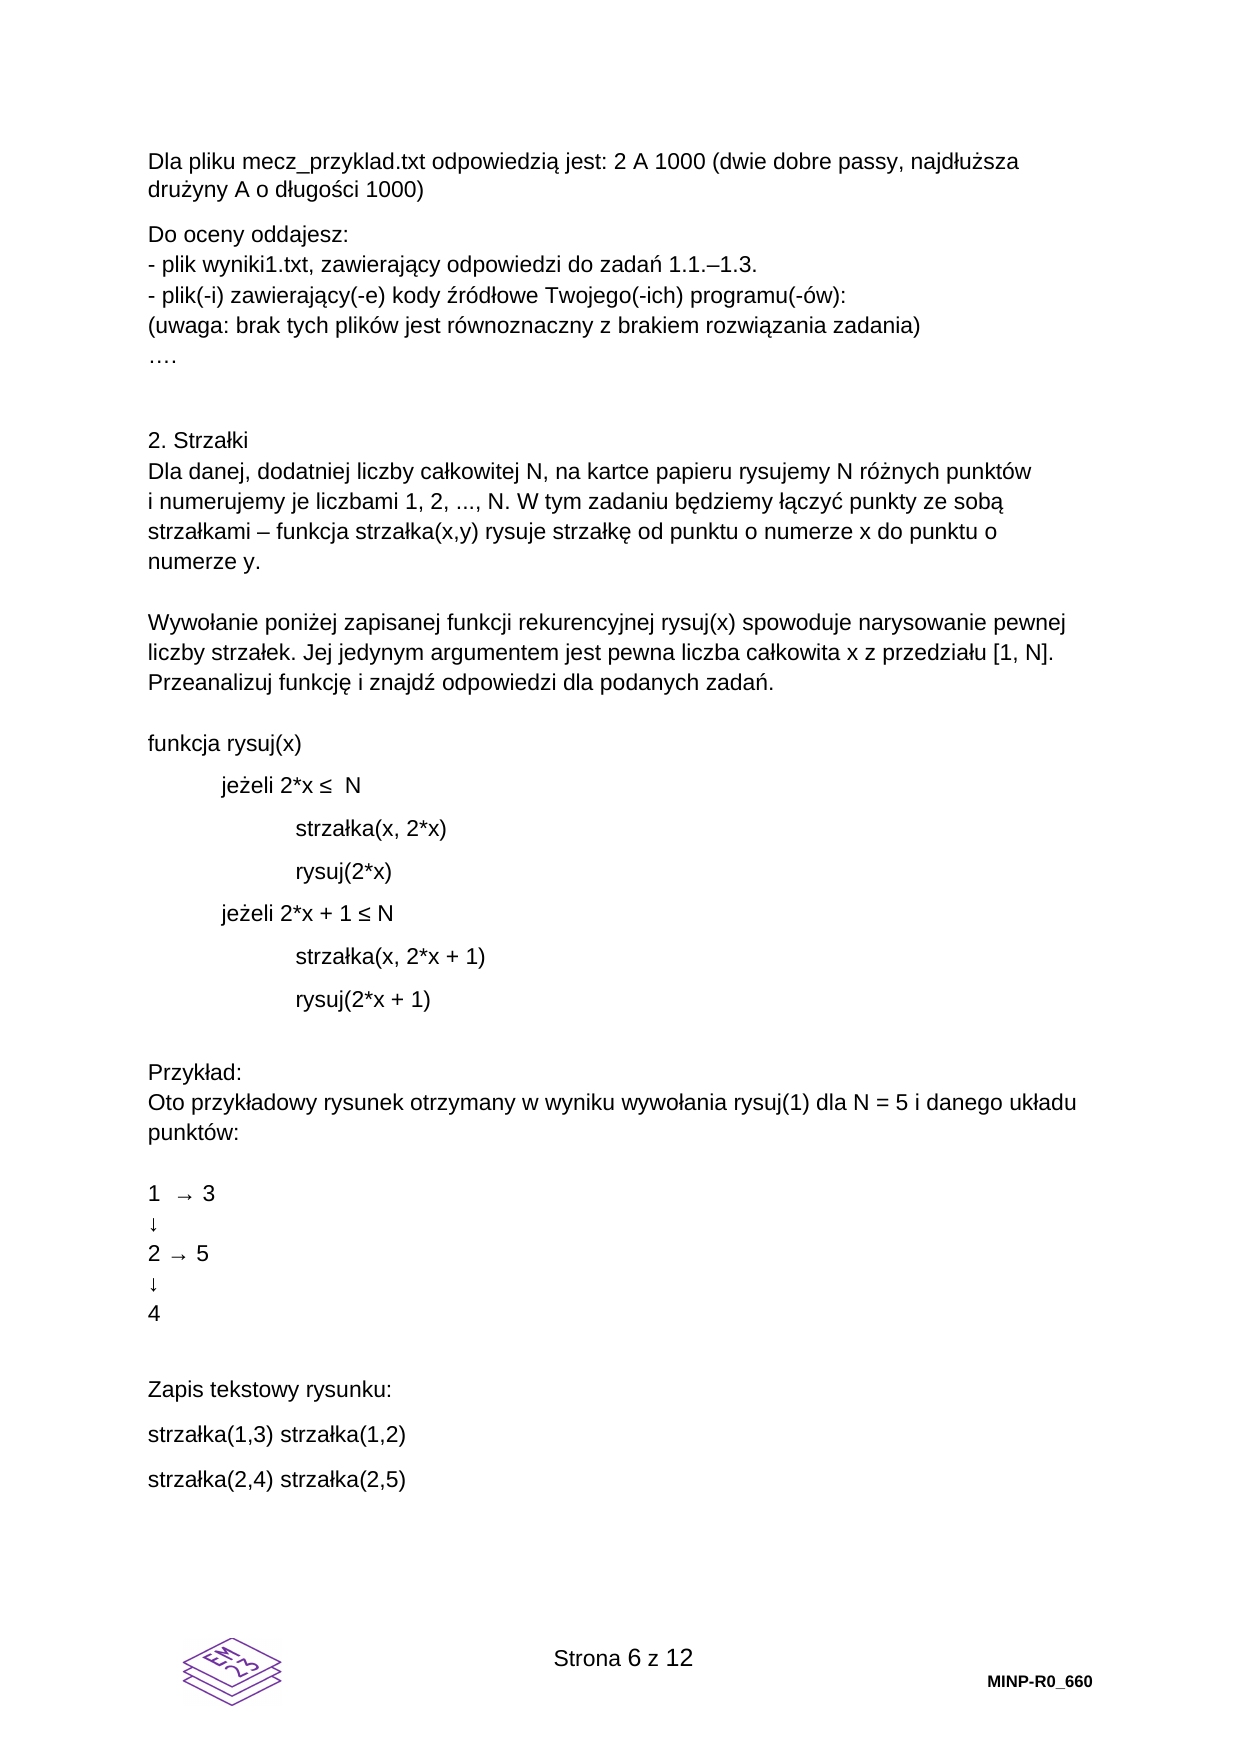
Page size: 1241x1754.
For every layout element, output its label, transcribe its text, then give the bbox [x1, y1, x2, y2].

text Oto przykładowy rysunek otrzymany w wyniku wywołania rysuj(1) dla N = 5 i danego układu punktów: [148, 1089, 1093, 1145]
text strzałka(x, 2*x + 1) [148, 943, 1093, 969]
text ↓ [148, 1270, 1093, 1296]
text Dla danej, dodatniej liczby całkowitej N, na kartce papieru rysujemy N różnych punktów i numerujemy je liczbami 1, 2, ..., N. W tym zadaniu będziemy łączyć punkty ze sobą strzałkami – funkcja strzałka(x,y) rysuje strzałkę od punktu o numerze x do punktu o numerze y. [148, 458, 1093, 574]
text Dla pliku mecz_przyklad.txt odpowiedzią jest: 2 A 1000 (dwie dobre passy, najdłuższa drużyny A o długości 1000) [148, 148, 1093, 202]
text 1 → 3 [148, 1179, 1093, 1206]
text (uwaga: brak tych plików jest równoznaczny z brakiem rozwiązania zadania) [148, 312, 1093, 338]
text rysuj(2*x) [148, 858, 1093, 884]
text - plik wyniki1.txt, zawierający odpowiedzi do zadań 1.1.–1.3. [148, 251, 1093, 278]
text jeżeli 2*x + 1 ≤ N [148, 900, 1093, 927]
text - plik(-i) zawierający(-e) kody źródłowe Twojego(-ich) programu(-ów): [148, 282, 1093, 308]
text …. [148, 342, 1093, 368]
text Przykład: [148, 1059, 1093, 1085]
text funkcja rysuj(x) [148, 729, 1093, 756]
text 2. Strzałki [148, 427, 1093, 454]
text jeżeli 2*x ≤ N [148, 772, 1093, 798]
text 2 → 5 [148, 1240, 1093, 1266]
text strzałka(1,3) strzałka(1,2) [148, 1421, 1093, 1447]
text strzałka(x, 2*x) [148, 815, 1093, 841]
text strzałka(2,4) strzałka(2,5) [148, 1466, 1093, 1492]
text Wywołanie poniżej zapisanej funkcji rekurencyjnej rysuj(x) spowoduje narysowanie pewnej liczby strzałek. Jej jedynym argumentem jest pewna liczba całkowita x z przedziału [1, N]. Przeanalizuj funkcję i znajdź odpowiedzi dla podanych zadań. [148, 609, 1093, 695]
text ↓ [148, 1210, 1093, 1236]
text rysuj(2*x + 1) [148, 986, 1093, 1012]
text Zapis tekstowy rysunku: [148, 1376, 1093, 1402]
text 4 [148, 1300, 1093, 1327]
text Do oceny oddajesz: [148, 221, 1093, 247]
picture [182, 1638, 282, 1706]
